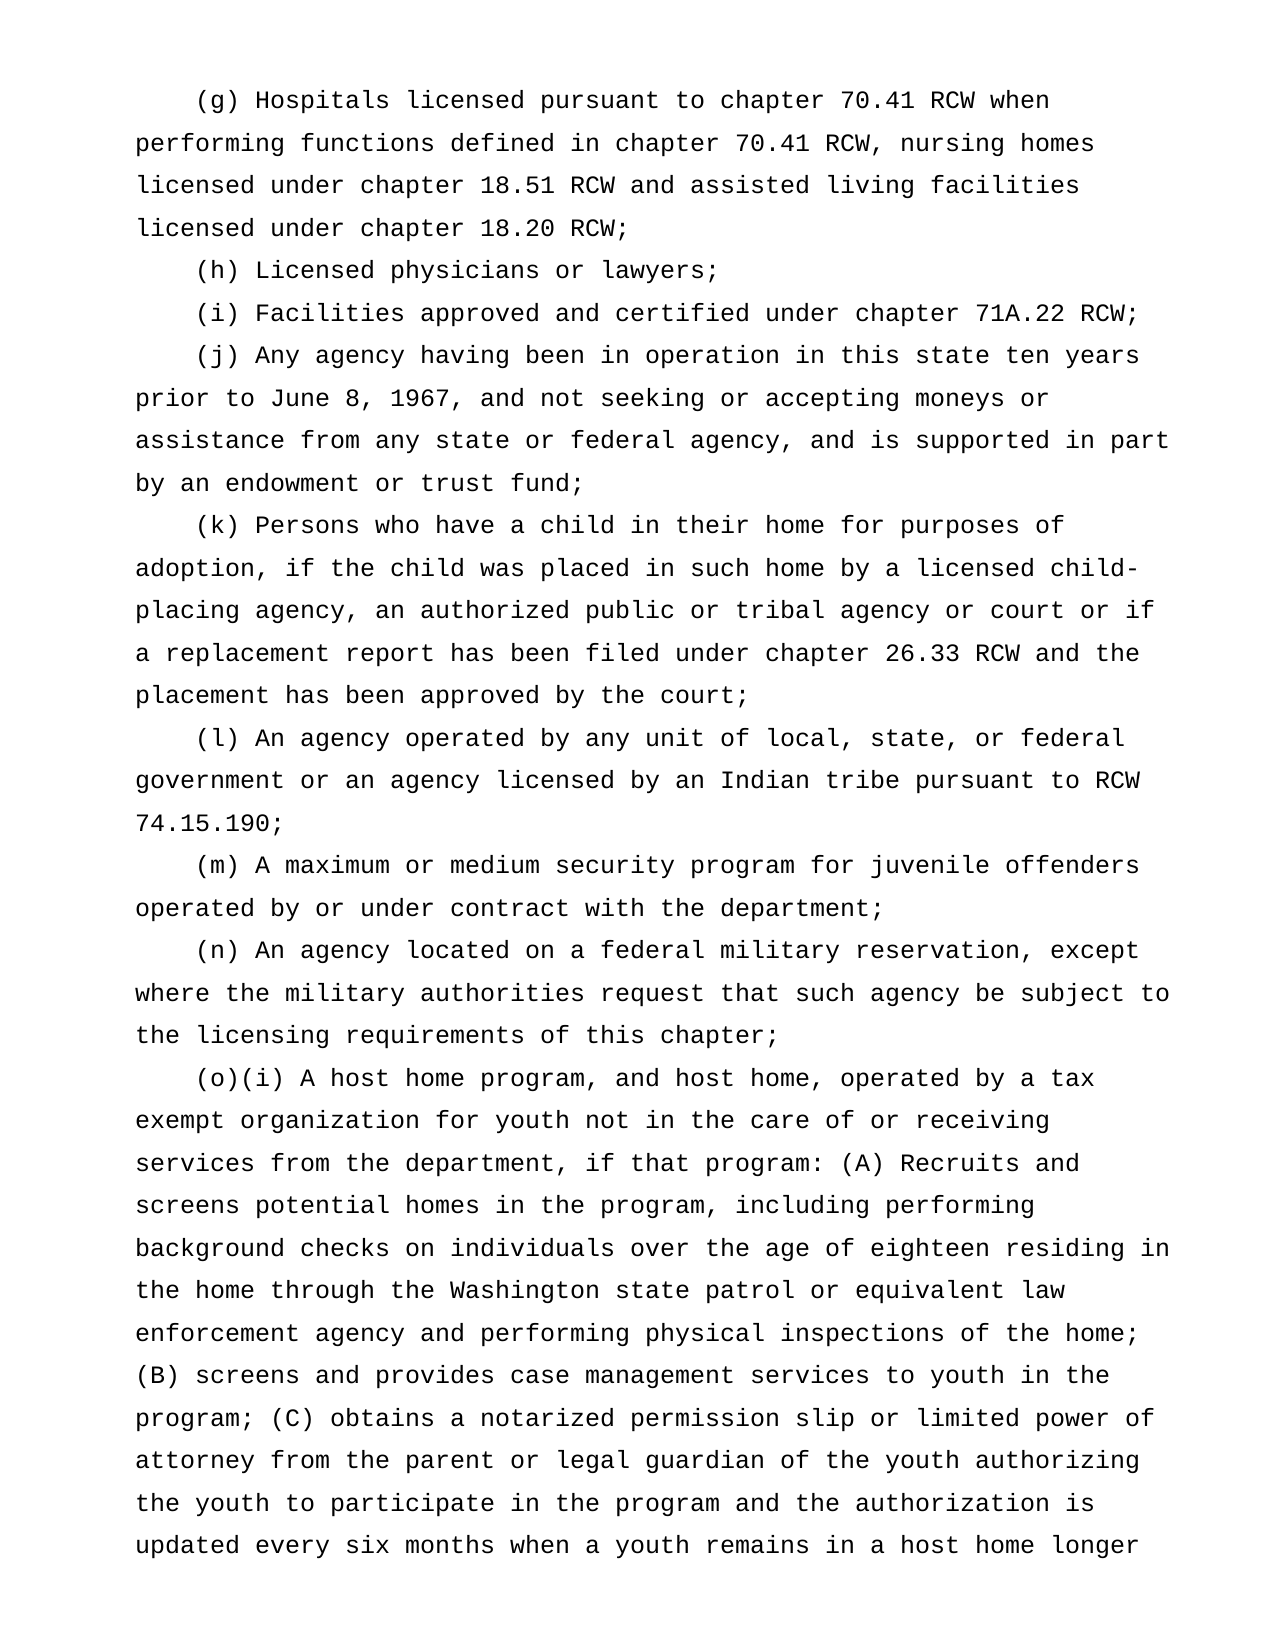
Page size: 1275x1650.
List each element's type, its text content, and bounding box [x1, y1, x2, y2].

text (g) Hospitals licensed pursuant to chapter 70.41 RCW when performing functions defined in chapter 70.41 RCW, nursing homes licensed under chapter 18.51 RCW and assisted living facilities licensed under chapter 18.20 RCW; [135, 75, 1170, 245]
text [135, 1052, 1170, 1562]
text (m) A maximum or medium security program for juvenile offenders operated by or under contract with the department; [135, 840, 1170, 925]
text (n) An agency located on a federal military reservation, except where the military authorities request that such agency be subject to the licensing requirements of this chapter; [135, 925, 1170, 1052]
text (h) Licensed physicians or lawyers; [135, 245, 1170, 287]
text (l) An agency operated by any unit of local, state, or federal government or an agency licensed by an Indian tribe pursuant to RCW 74.15.190; [135, 712, 1170, 840]
text (k) Persons who have a child in their home for purposes of adoption, if the child was placed in such home by a licensed child-placing agency, an authorized public or tribal agency or court or if a replacement report has been filed under chapter 26.33 RCW and the placement has been approved by the court; [135, 500, 1170, 712]
text (j) Any agency having been in operation in this state ten years prior to June 8, 1967, and not seeking or accepting moneys or assistance from any state or federal agency, and is supported in part by an endowment or trust fund; [135, 330, 1170, 500]
text (i) Facilities approved and certified under chapter 71A.22 RCW; [135, 287, 1170, 330]
